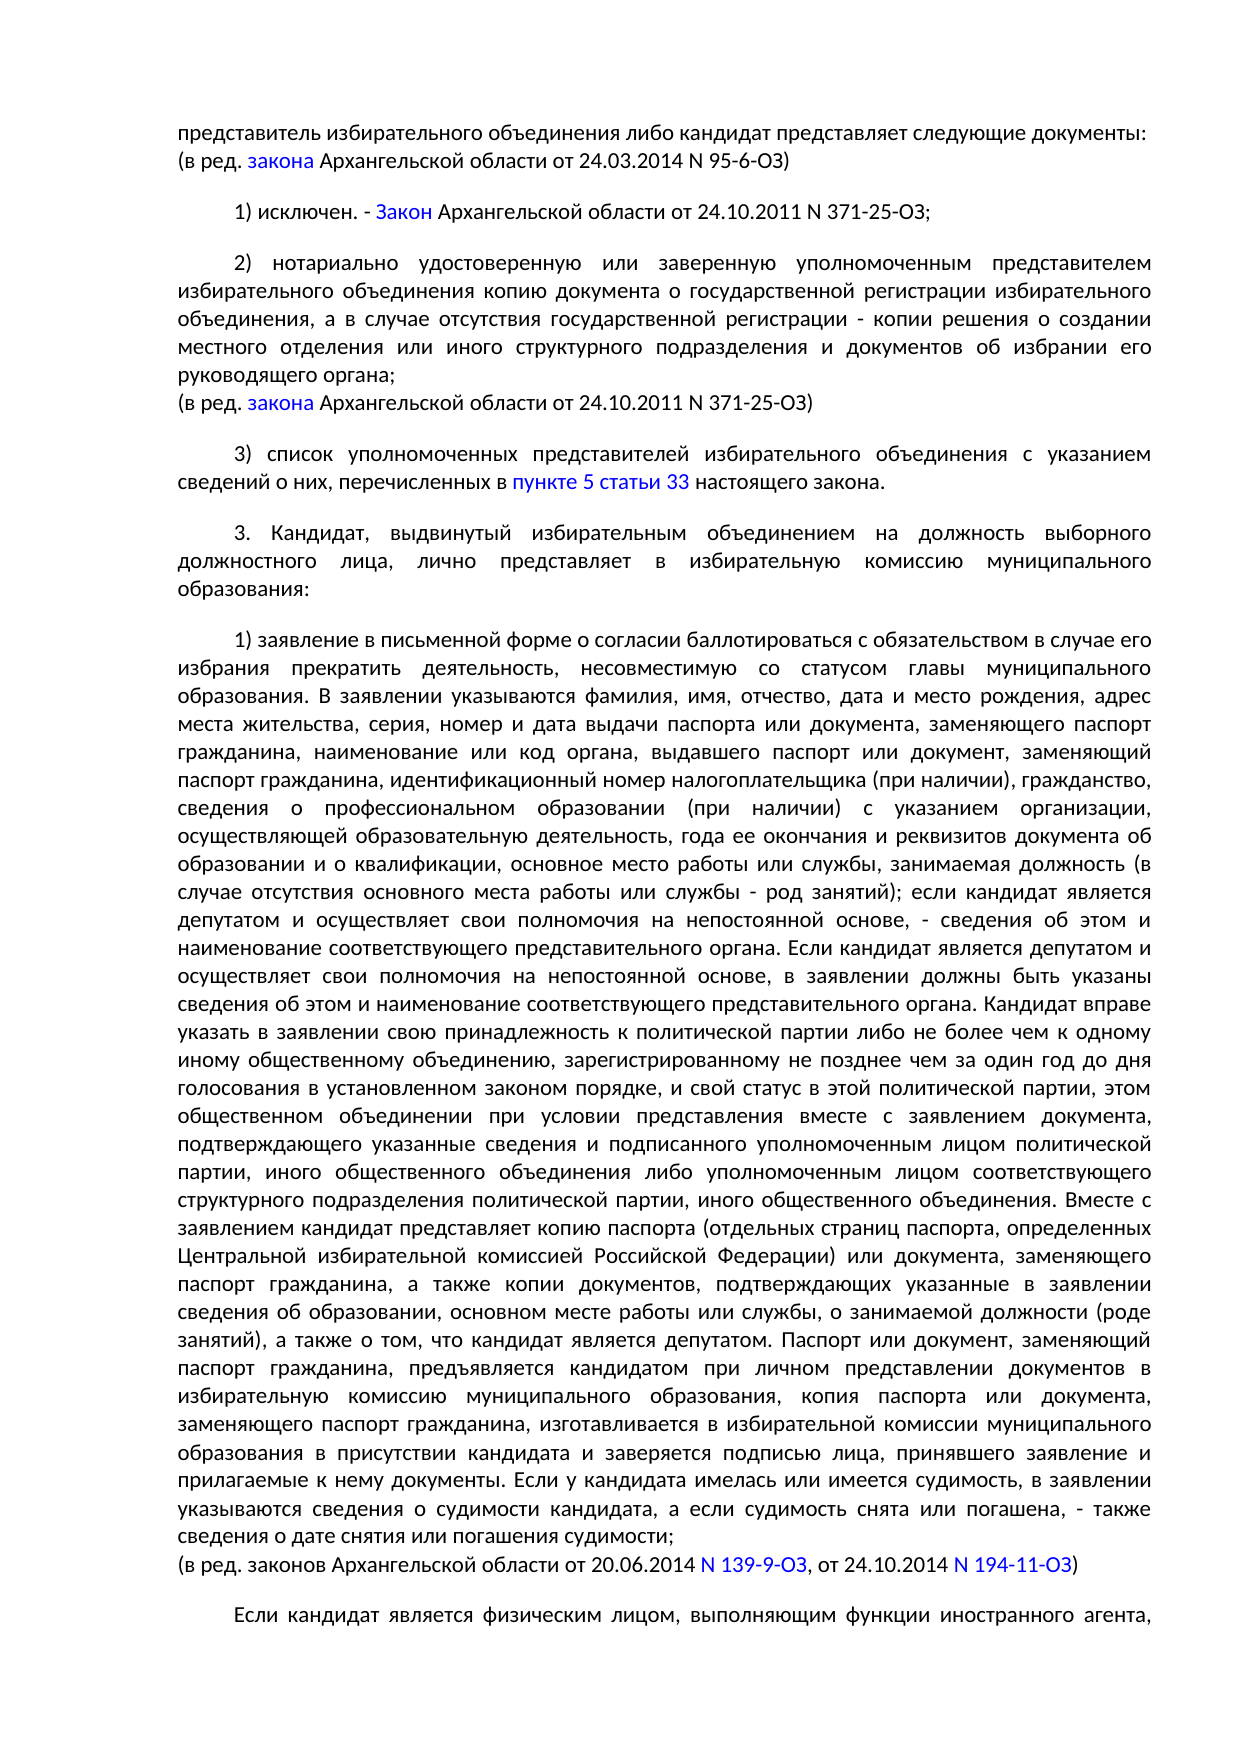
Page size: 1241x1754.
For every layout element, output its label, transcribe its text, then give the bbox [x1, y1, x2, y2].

text (в ред. закона Архангельской области от 24.03.2014 N 95-6-ОЗ) [177, 146, 1152, 174]
text 1) заявление в письменной форме о согласии баллотироваться с обязательством в случае его избрания прекратить деятельность, несовместимую со статусом главы муниципального образования. В заявлении указываются фамилия, имя, отчество, дата и место рождения, адрес места жительства, серия, номер и дата выдачи паспорта или документа, заменяющего паспорт гражданина, наименование или код органа, выдавшего паспорт или документ, заменяющий паспорт гражданина, идентификационный номер налогоплательщика (при наличии), гражданство, сведения о профессиональном образовании (при наличии) с указанием организации, осуществляющей образовательную деятельность, года ее окончания и реквизитов документа об образовании и о квалификации, основное место работы или службы, занимаемая должность (в случае отсутствия основного места работы или службы - род занятий); если кандидат является депутатом и осуществляет свои полномочия на непостоянной основе, - сведения об этом и наименование соответствующего представительного органа. Если кандидат является депутатом и осуществляет свои полномочия на непостоянной основе, в заявлении должны быть указаны сведения об этом и наименование соответствующего представительного органа. Кандидат вправе указать в заявлении свою принадлежность к политической партии либо не более чем к одному иному общественному объединению, зарегистрированному не позднее чем за один год до дня голосования в установленном законом порядке, и свой статус в этой политической партии, этом общественном объединении при условии представления вместе с заявлением документа, подтверждающего указанные сведения и подписанного уполномоченным лицом политической партии, иного общественного объединения либо уполномоченным лицом соответствующего структурного подразделения политической партии, иного общественного объединения. Вместе с заявлением кандидат представляет копию паспорта (отдельных страниц паспорта, определенных Центральной избирательной комиссией Российской Федерации) или документа, заменяющего паспорт гражданина, а также копии документов, подтверждающих указанные в заявлении сведения об образовании, основном месте работы или службы, о занимаемой должности (роде занятий), а также о том, что кандидат является депутатом. Паспорт или документ, заменяющий паспорт гражданина, предъявляется кандидатом при личном представлении документов в избирательную комиссию муниципального образования, копия паспорта или документа, заменяющего паспорт гражданина, изготавливается в избирательной комиссии муниципального образования в присутствии кандидата и заверяется подписью лица, принявшего заявление и прилагаемые к нему документы. Если у кандидата имелась или имеется судимость, в заявлении указываются сведения о судимости кандидата, а если судимость снята или погашена, - также сведения о дате снятия или погашения судимости; [177, 625, 1152, 1550]
text 2) нотариально удостоверенную или заверенную уполномоченным представителем избирательного объединения копию документа о государственной регистрации избирательного объединения, а в случае отсутствия государственной регистрации - копии решения о создании местного отделения или иного структурного подразделения и документов об избрании его руководящего органа; [177, 248, 1152, 388]
text 3. Кандидат, выдвинутый избирательным объединением на должность выборного должностного лица, лично представляет в избирательную комиссию муниципального образования: [177, 518, 1152, 602]
text 1) исключен. - Закон Архангельской области от 24.10.2011 N 371-25-ОЗ; [177, 197, 1152, 225]
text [177, 1601, 1152, 1629]
text 3) список уполномоченных представителей избирательного объединения с указанием сведений о них, перечисленных в пункте 5 статьи 33 настоящего закона. [177, 439, 1152, 495]
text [177, 118, 1152, 146]
text (в ред. законов Архангельской области от 20.06.2014 N 139-9-ОЗ, от 24.10.2014 N 194-11-ОЗ) [177, 1550, 1152, 1578]
text (в ред. закона Архангельской области от 24.10.2011 N 371-25-ОЗ) [177, 388, 1152, 416]
